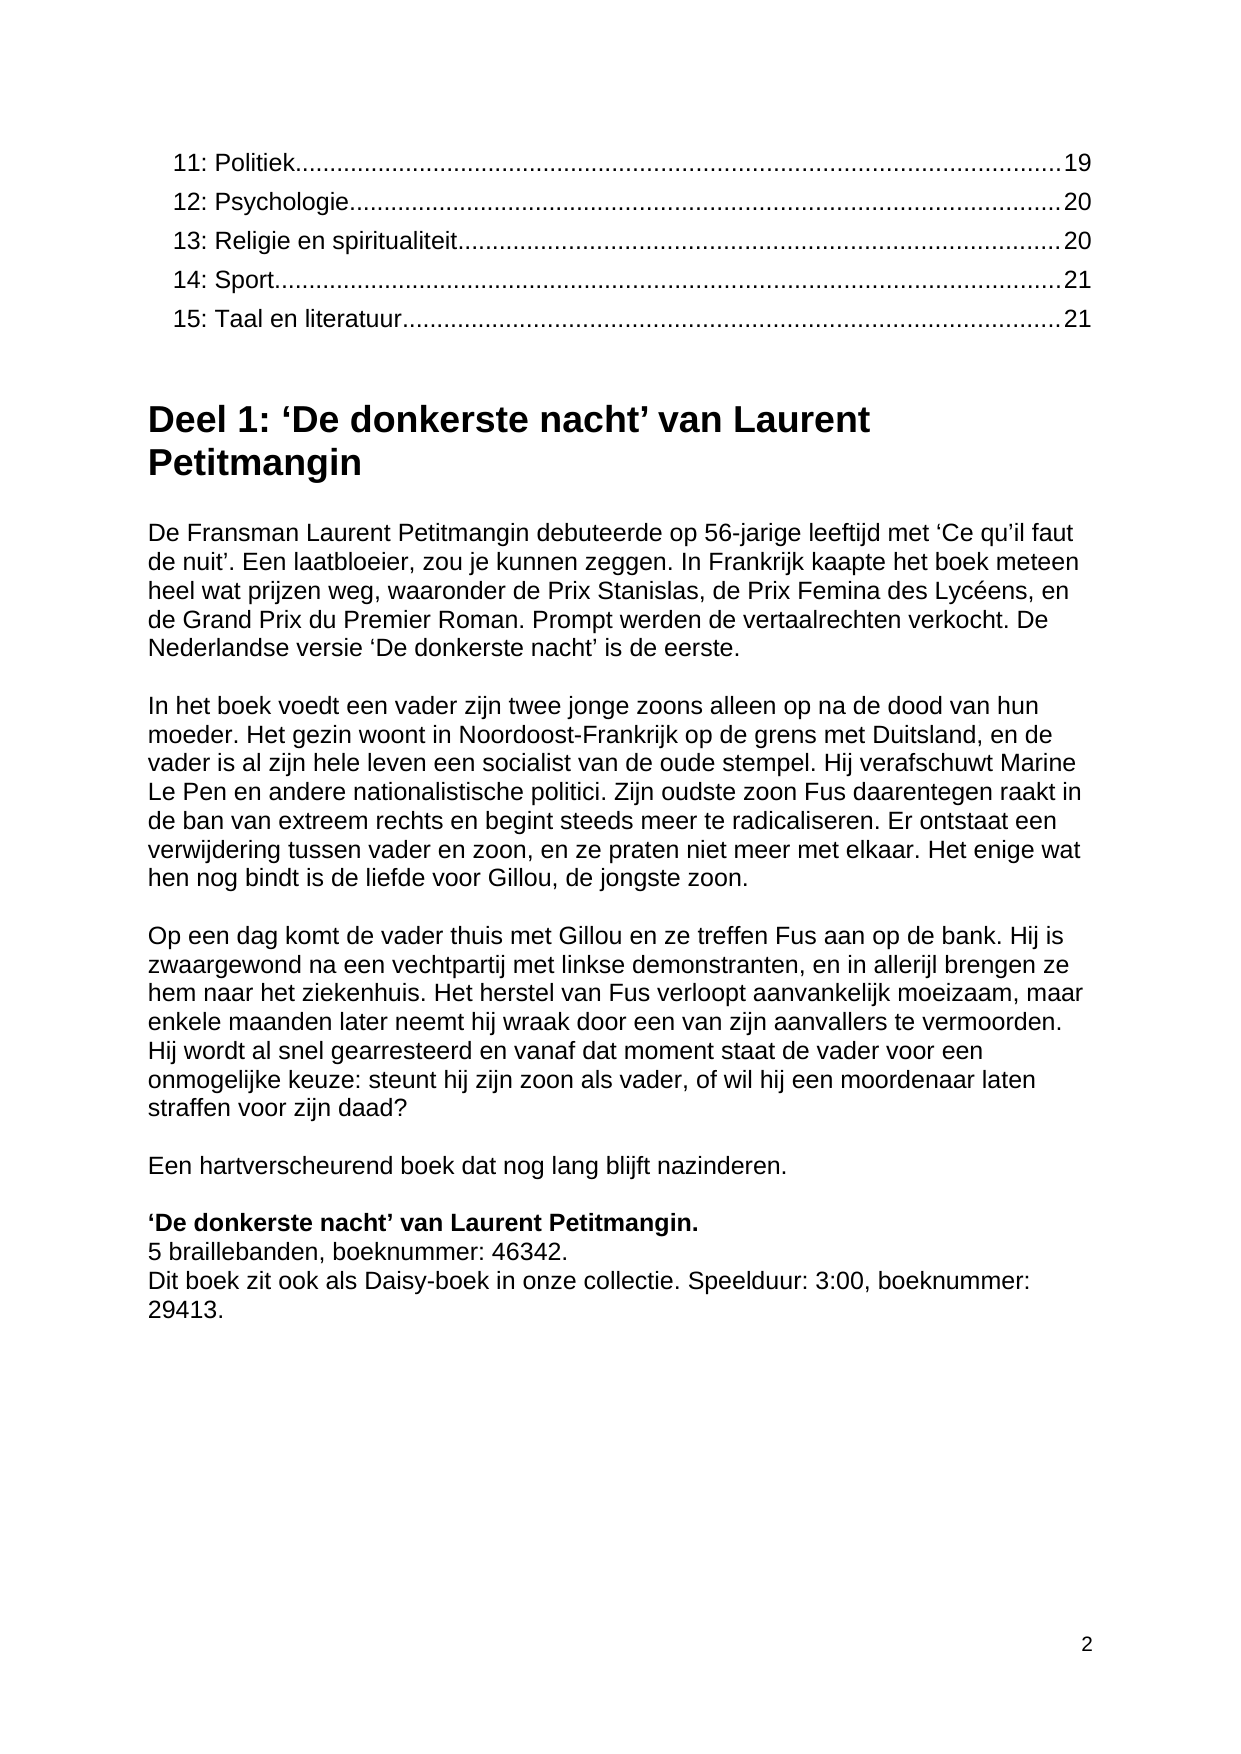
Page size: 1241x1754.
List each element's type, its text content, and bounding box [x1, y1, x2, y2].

text Een hartverscheurend boek dat nog lang blijft nazinderen. [148, 1151, 1093, 1180]
text De Fransman Laurent Petitmangin debuteerde op 56-jarige leeftijd met ‘Ce qu’il faut de nuit’. Een laatbloeier, zou je kunnen zeggen. In Frankrijk kaapte het boek meteen heel wat prijzen weg, waaronder de Prix Stanislas, de Prix Femina des Lycéens, en de Grand Prix du Premier Roman. Prompt werden de vertaalrechten verkocht. De Nederlandse versie ‘De donkerste nacht’ is de eerste. [148, 518, 1093, 662]
text ‘De donkerste nacht’ van Laurent Petitmangin. 5 braillebanden, boeknummer: 46342. Dit boek zit ook als Daisy-boek in onze collectie. Speelduur: 3:00, boeknummer: 29413. [148, 1180, 1093, 1323]
text In het boek voedt een vader zijn twee jonge zoons alleen op na de dood van hun moeder. Het gezin woont in Noordoost-Frankrijk op de grens met Duitsland, en de vader is al zijn hele leven een socialist van de oude stempel. Hij verafschuwt Marine Le Pen en andere nationalistische politici. Zijn oudste zoon Fus daarentegen raakt in de ban van extreem rechts en begint steeds meer te radicaliseren. Er ontstaat een verwijdering tussen vader en zoon, en ze praten niet meer met elkaar. Het enige wat hen nog bindt is de liefde voor Gillou, de jongste zoon. [148, 691, 1093, 892]
subtitle Deel 1: ‘De donkerste nacht’ van Laurent Petitmangin [148, 397, 1093, 483]
text Op een dag komt de vader thuis met Gillou en ze treffen Fus aan op de bank. Hij is zwaargewond na een vechtpartij met linkse demonstranten, en in allerijl brengen ze hem naar het ziekenhuis. Het herstel van Fus verloopt aanvankelijk moeizaam, maar enkele maanden later neemt hij wraak door een van zijn aanvallers te vermoorden. Hij wordt al snel gearresteerd en vanaf dat moment staat de vader voor een onmogelijke keuze: steunt hij zijn zoon als vader, of wil hij een moordenaar laten straffen voor zijn daad? [148, 921, 1093, 1122]
